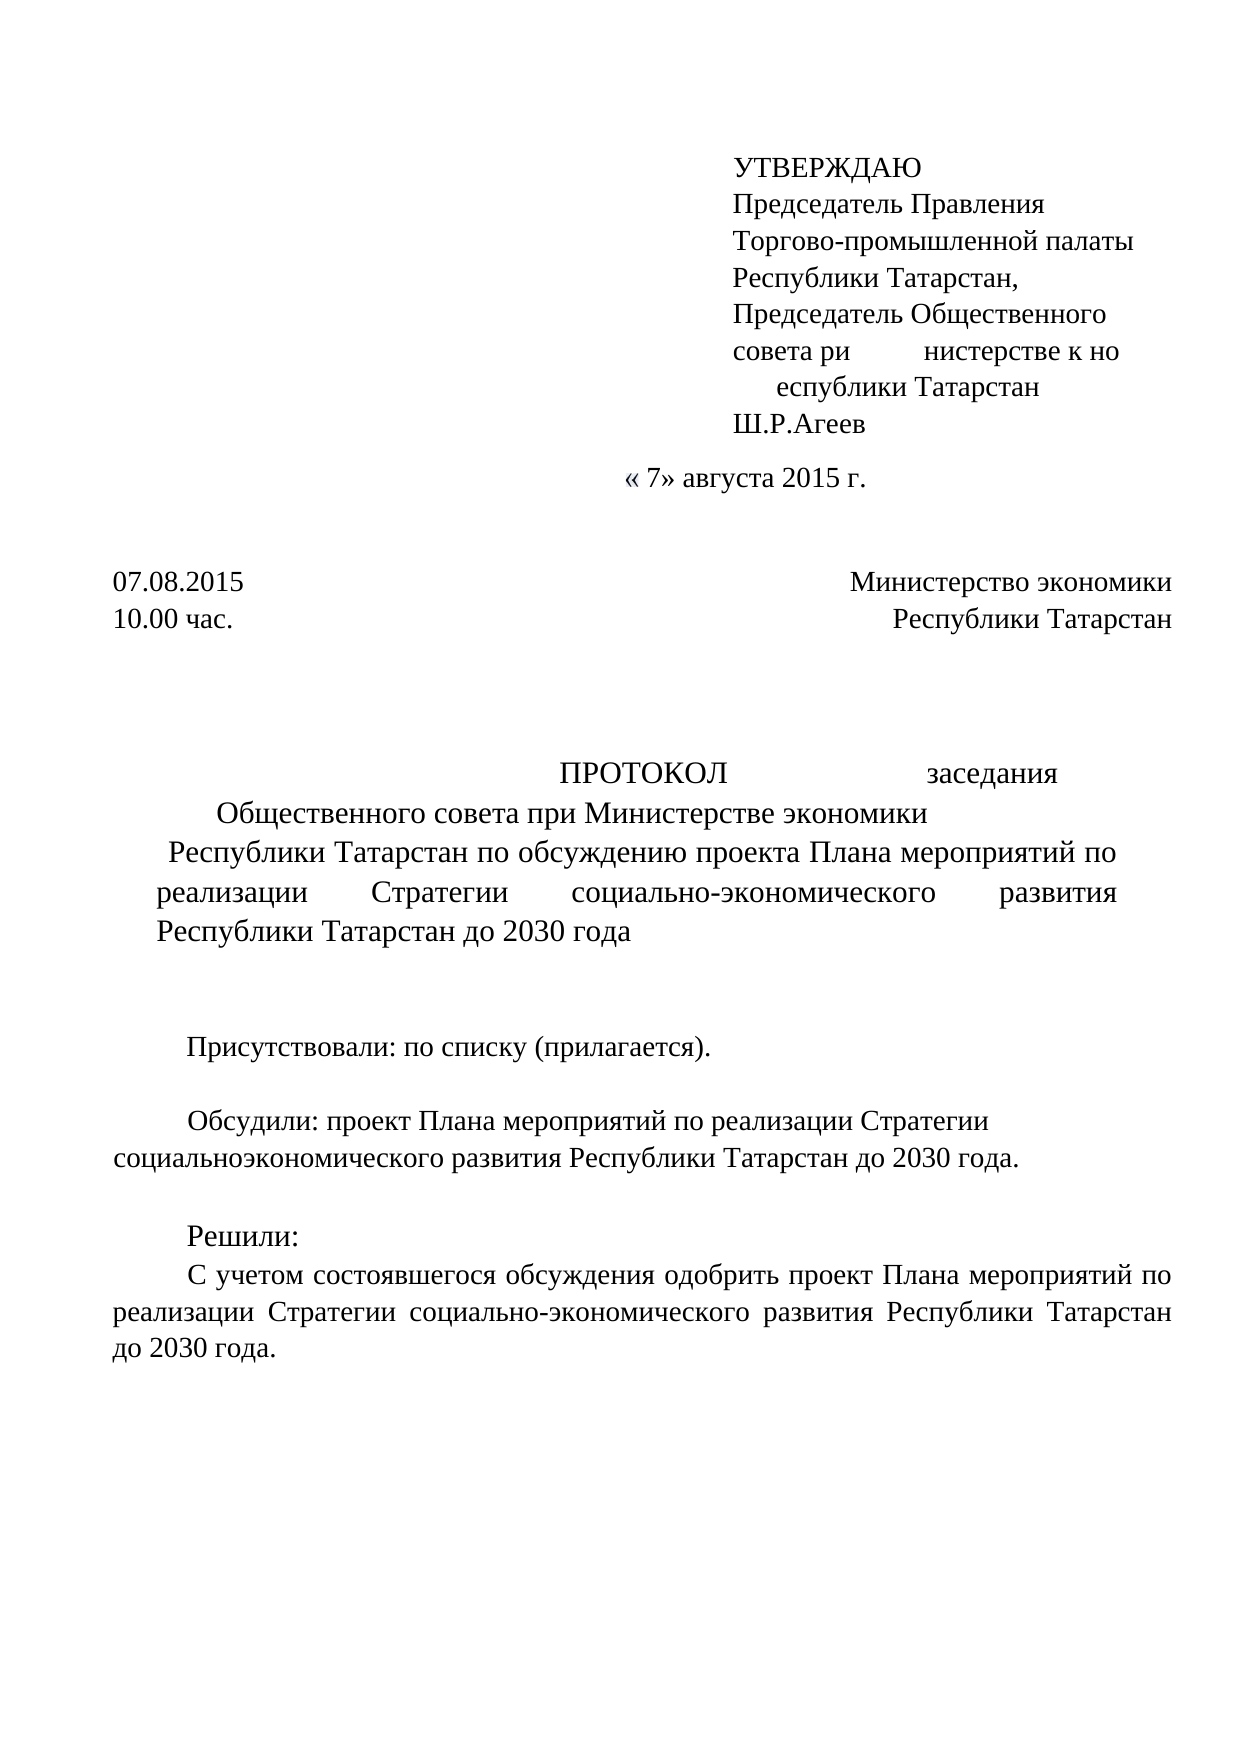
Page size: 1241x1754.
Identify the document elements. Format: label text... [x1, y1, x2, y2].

text С учетом состоявшегося обсуждения одобрить проект Плана мероприятий по реализации Стратегии социально-экономического развития Республики Татарстан до 2030 года. [112, 1257, 1173, 1364]
text 10.00 час. Республики Татарстан [112, 601, 1173, 635]
text Присутствовали: по списку (прилагается). [186, 1029, 1173, 1062]
text Республики Татарстан, Председатель Общественного совета ри нистерстве к но еспублики Татарстан Ш.Р.Агеев [732, 260, 1152, 439]
text ПРОТОКОЛ заседания Общественного совета при Министерстве экономики [216, 754, 1058, 830]
text 07.08.2015 Министерство экономики [112, 564, 1173, 598]
text Торгово-промышленной палаты [112, 223, 1134, 257]
text Председатель Правления [732, 186, 1173, 220]
text Республики Татарстан по обсуждению проекта Плана мероприятий по реализации Стратегии социально-экономического развития Республики Татарстан до 2030 года [156, 834, 1118, 949]
text Решили: [186, 1217, 1118, 1253]
picture [625, 473, 639, 487]
text 7» августа 2015 г. [112, 460, 1173, 493]
text УТВЕРЖДАЮ [482, 150, 1173, 183]
text Обсудили: проект Плана мероприятий по реализации Стратегии социальноэкономического развития Республики Татарстан до 2030 года. [113, 1103, 1173, 1173]
